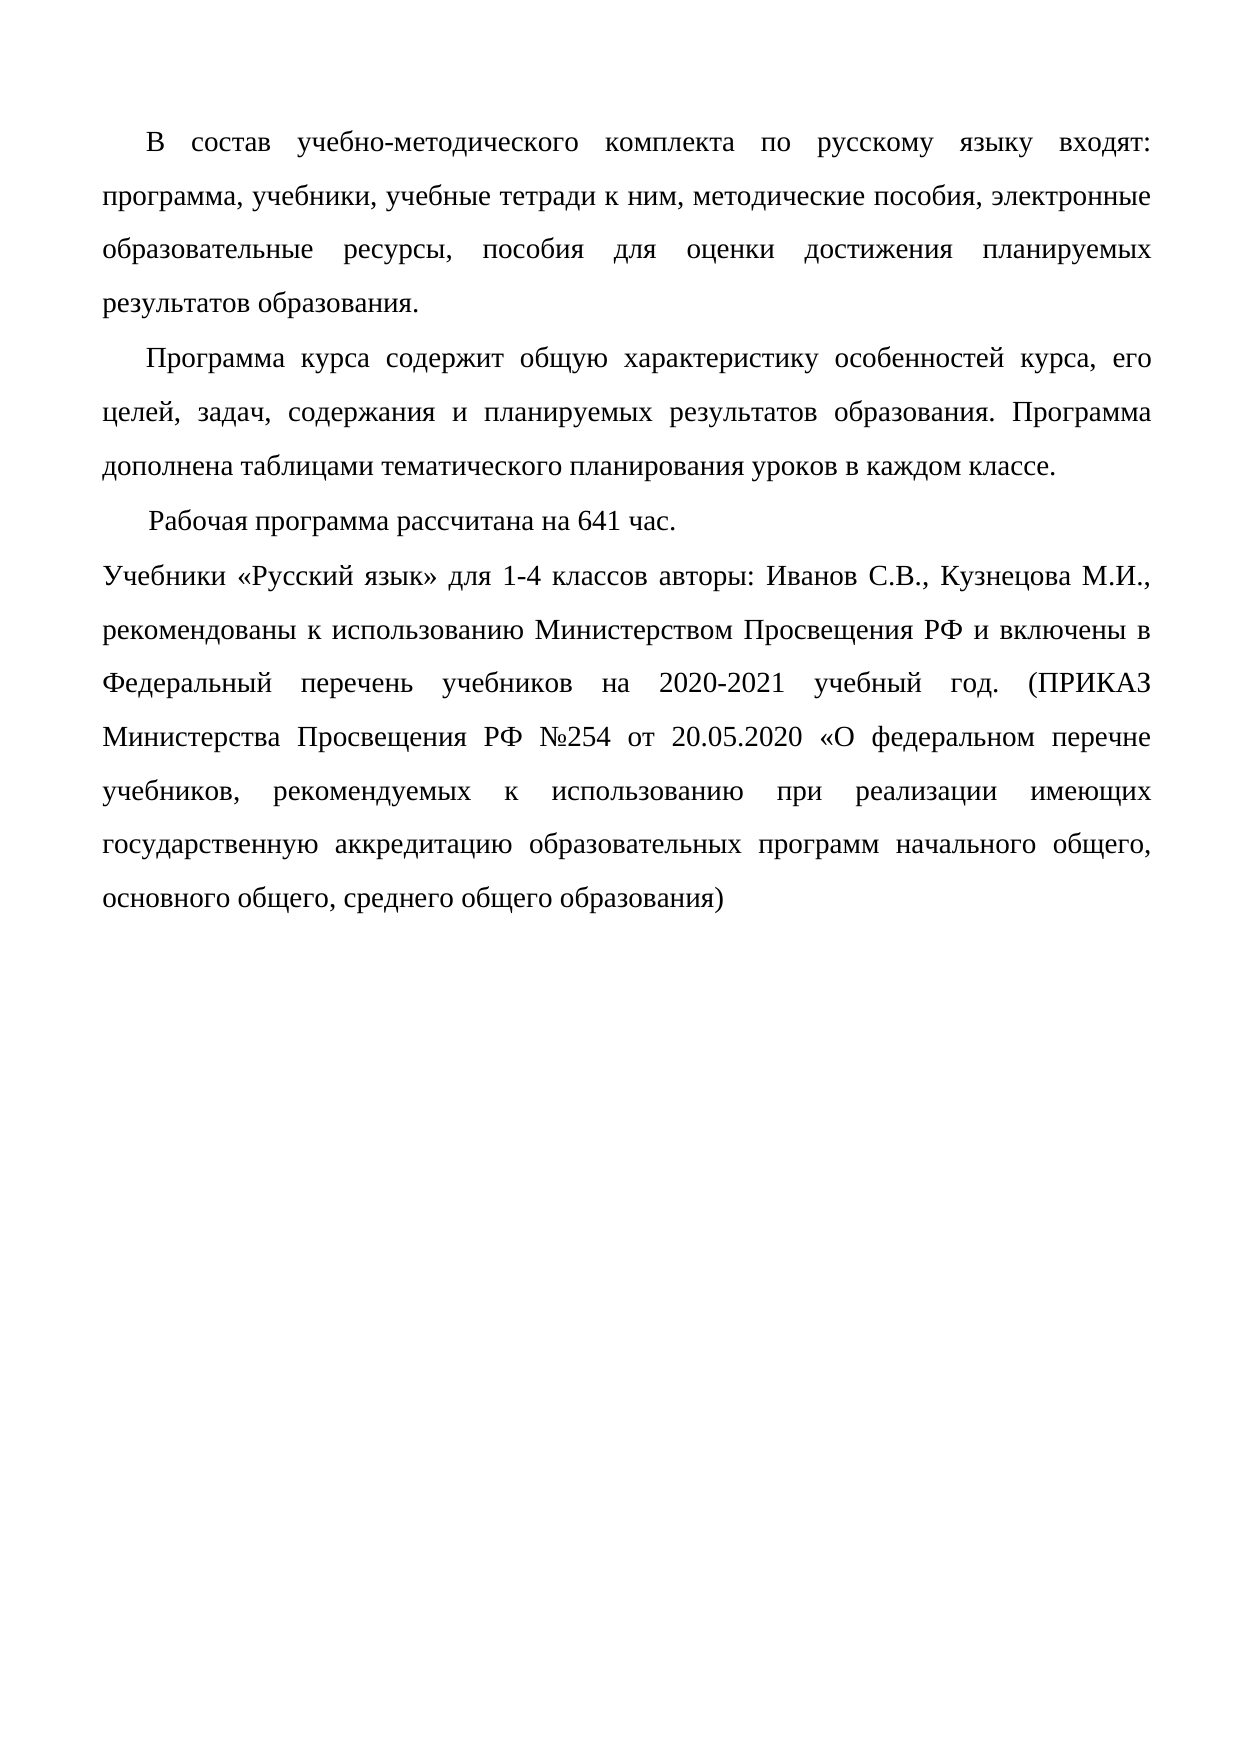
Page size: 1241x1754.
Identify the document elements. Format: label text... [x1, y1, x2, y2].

text Учебники «Русский язык» для 1-4 классов авторы: Иванов С.В., Кузнецова М.И., рекомендованы к использованию Министерством Просвещения РФ и включены в Федеральный перечень учебников на 2020-2021 учебный год. (ПРИКАЗ Министерства Просвещения РФ №254 от 20.05.2020 «О федеральном перечне учебников, рекомендуемых к использованию при реализации имеющих государственную аккредитацию образовательных программ начального общего, основного общего, среднего общего образования) [102, 558, 1152, 914]
text Рабочая программа рассчитана на 641 час. [148, 503, 1152, 536]
text В состав учебно-методического комплекта по русскому языку входят: программа, учебники, учебные тетради к ним, методические пособия, электронные образовательные ресурсы, пособия для оценки достижения планируемых результатов образования. [102, 124, 1152, 319]
text Программа курса содержит общую характеристику особенностей курса, его целей, задач, содержания и планируемых результатов образования. Программа дополнена таблицами тематического планирования уроков в каждом классе. [102, 340, 1152, 481]
